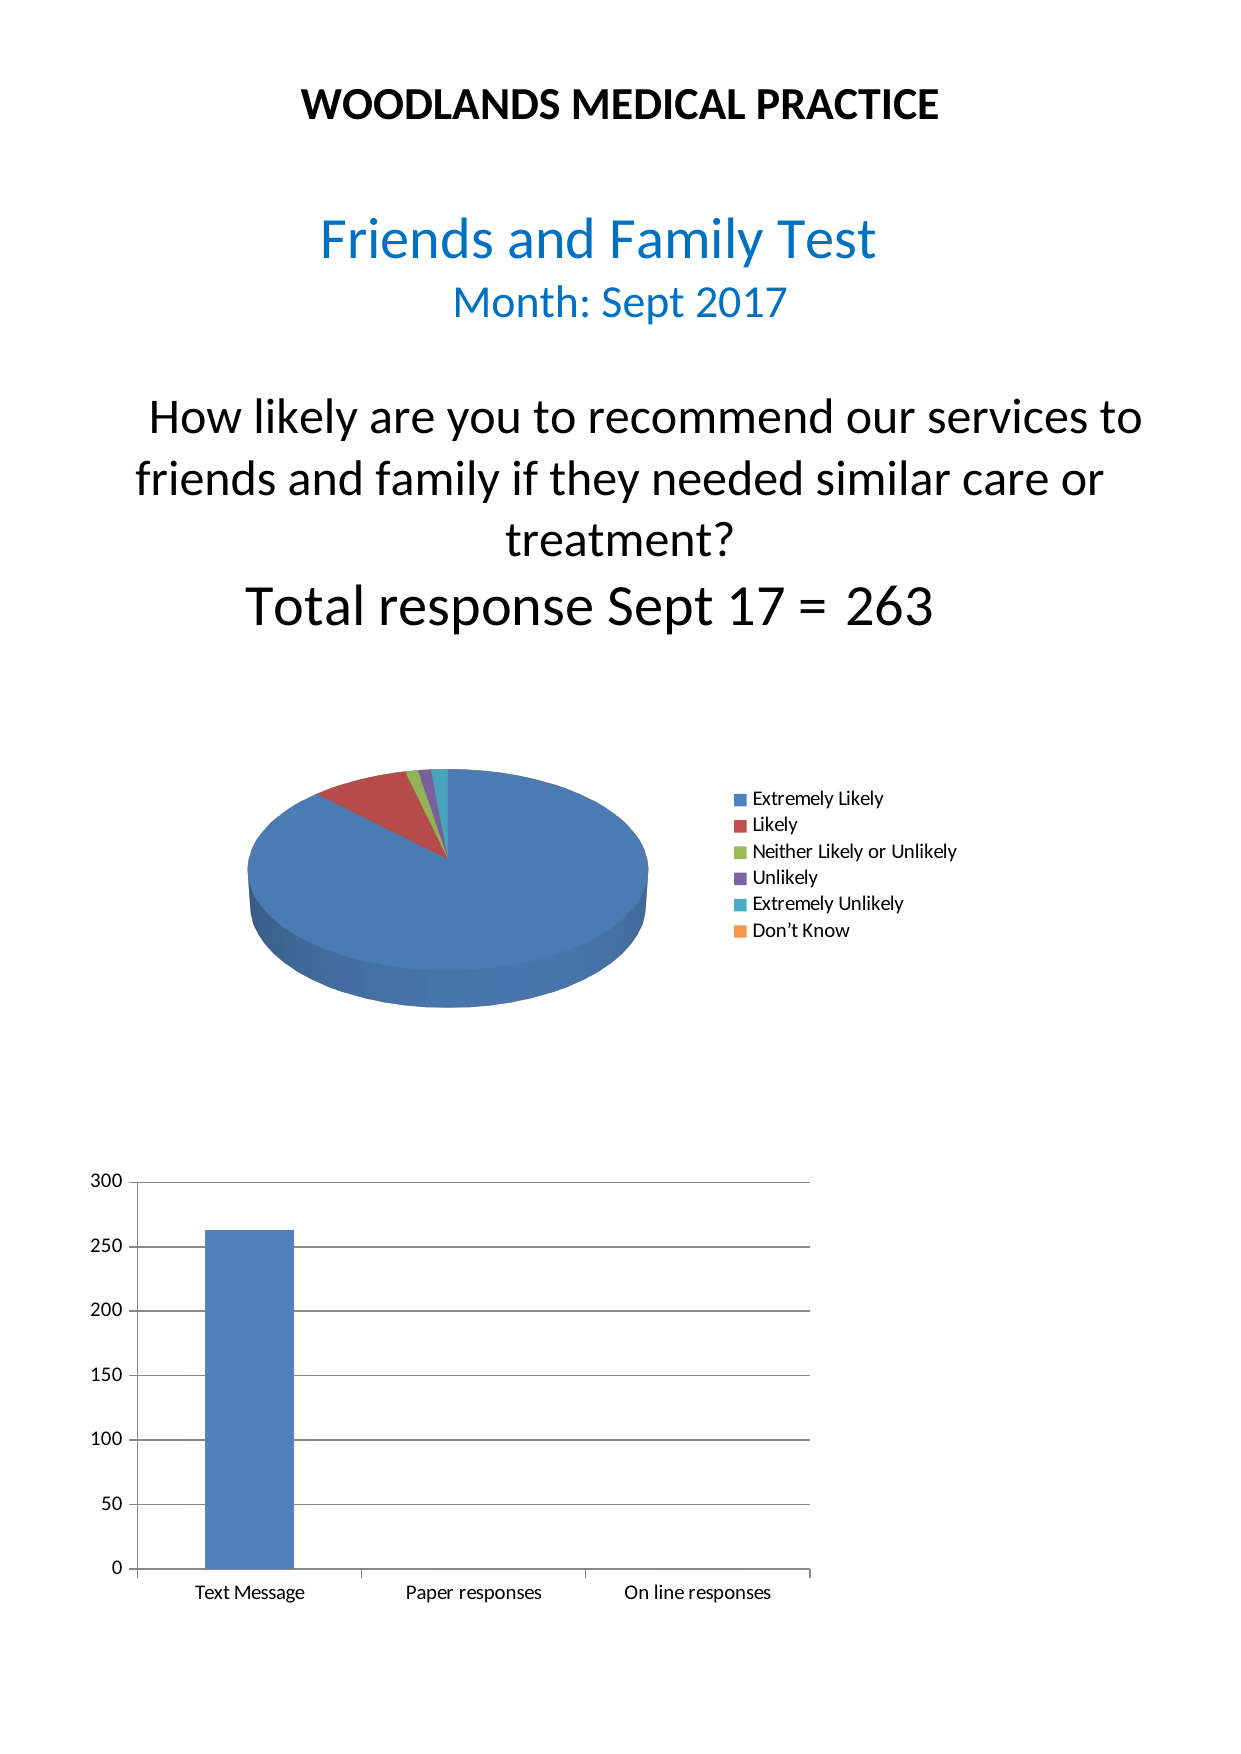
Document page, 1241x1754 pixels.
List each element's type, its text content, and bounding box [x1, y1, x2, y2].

text WOODLANDS MEDICAL PRACTICE [75, 75, 1165, 131]
text How likely are you to recommend our services to friends and family if they needed similar care or treatment? [75, 385, 1165, 568]
text Friends and Family Test [75, 202, 1165, 273]
text Total response Sept 17 = 263 [75, 568, 1165, 640]
text Month: Sept 2017 [75, 273, 1165, 329]
